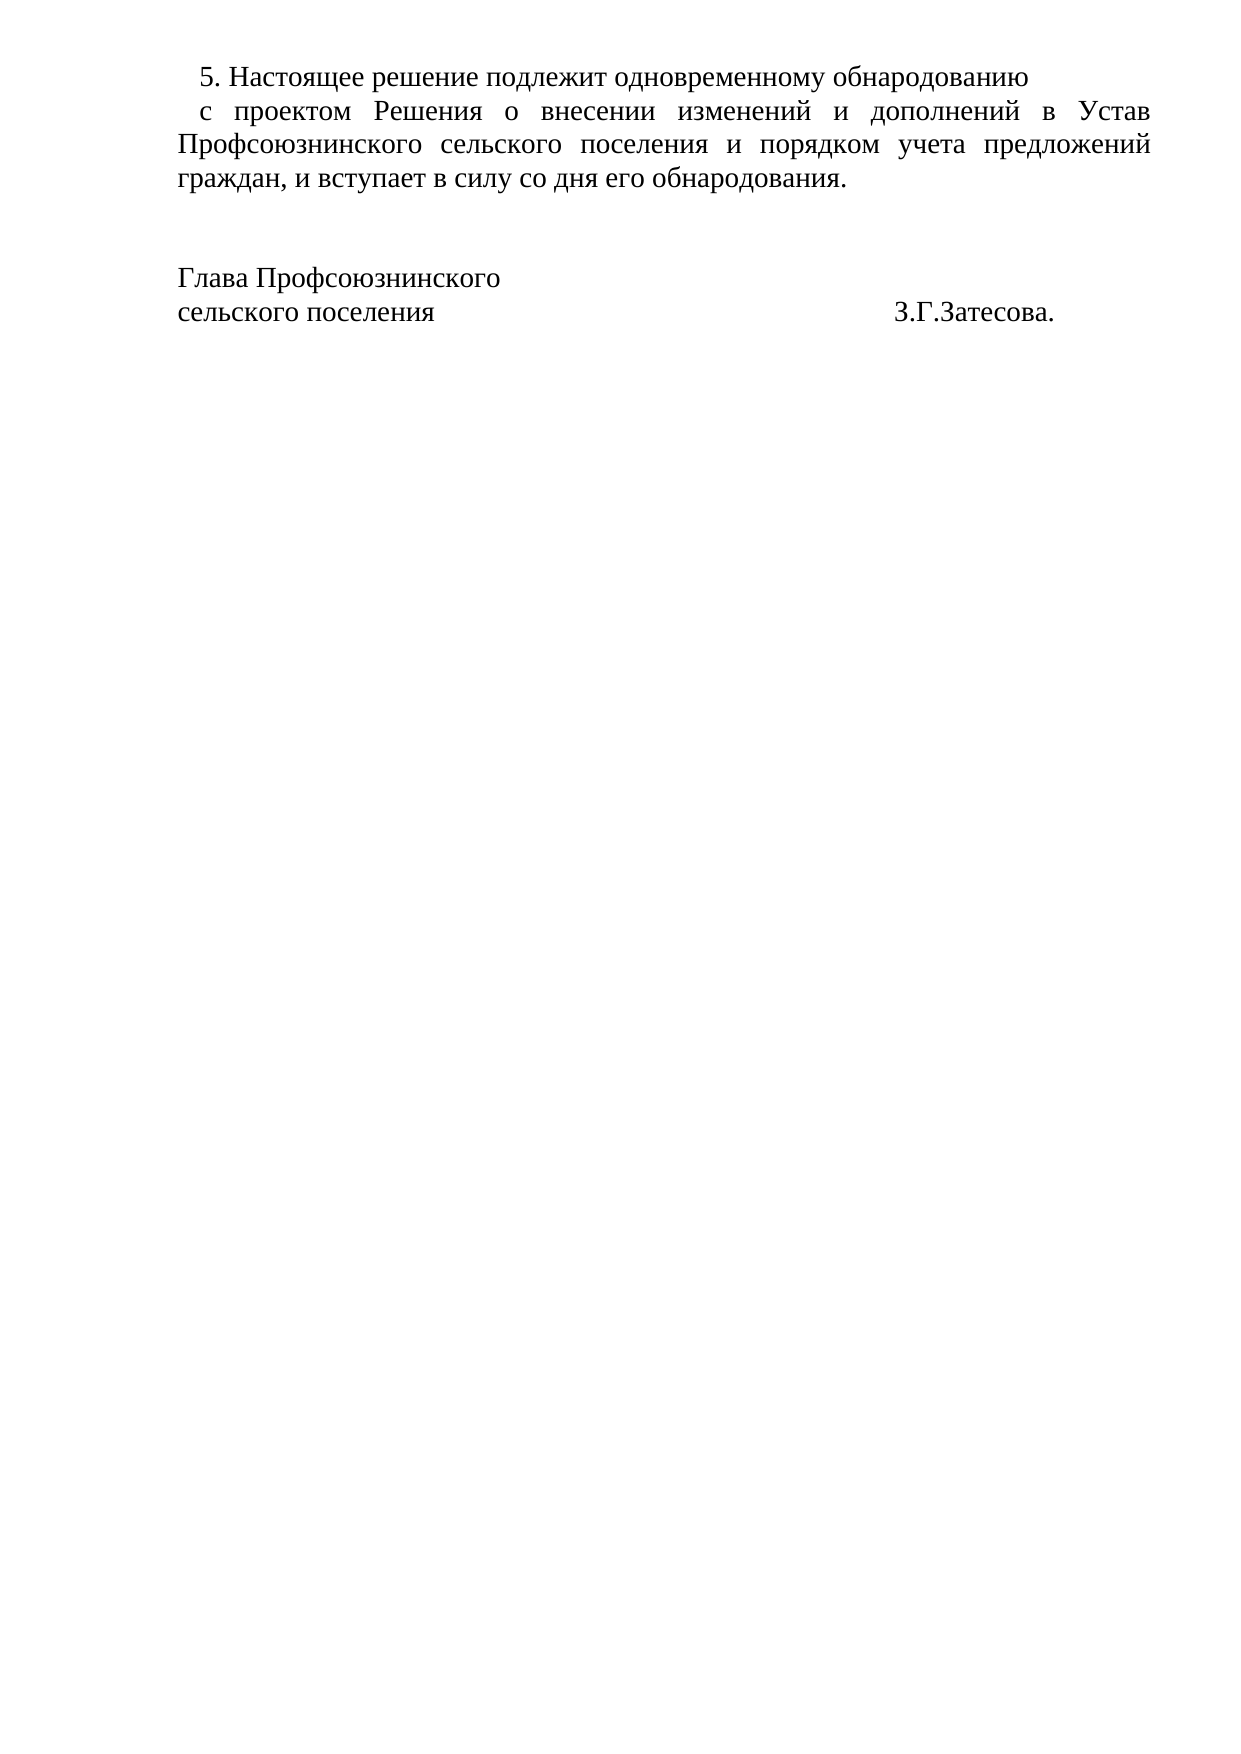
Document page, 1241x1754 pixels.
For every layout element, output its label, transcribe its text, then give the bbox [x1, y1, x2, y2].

text с проектом Решения о внесении изменений и дополнений в Устав Профсоюзнинского сельского поселения и порядком учета предложений граждан, и вступает в силу со дня его обнародования. [177, 93, 1152, 193]
text сельского поселения З.Г.Затесова. [177, 294, 1152, 327]
text 5. Настоящее решение подлежит одновременному обнародованию [177, 59, 1152, 93]
text Глава Профсоюзнинского [177, 260, 1152, 294]
